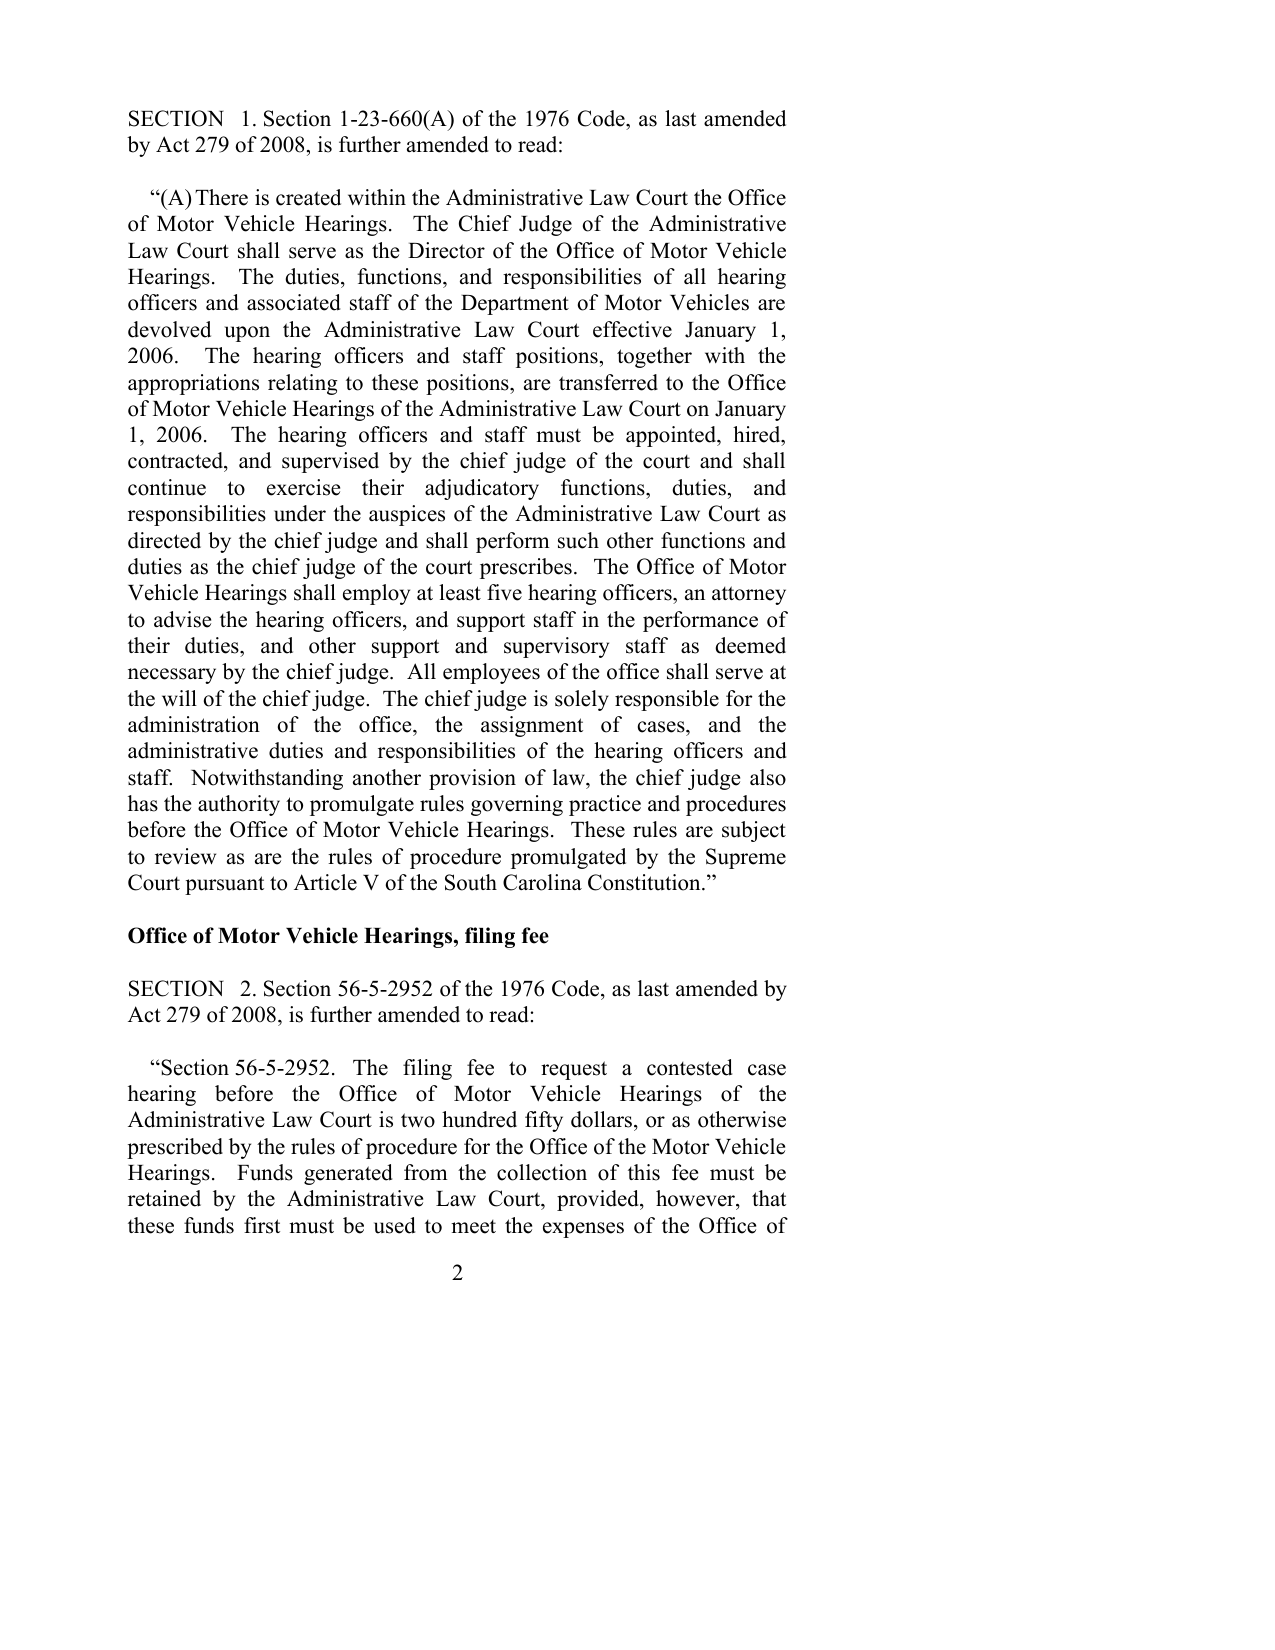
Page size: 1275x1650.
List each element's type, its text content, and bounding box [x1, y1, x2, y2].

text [127, 1054, 787, 1238]
text Office of Motor Vehicle Hearings, filing fee [127, 922, 787, 948]
text SECTION 1. Section 1-23-660(A) of the 1976 Code, as last amended by Act 279 of 2008, is further amended to read: [127, 105, 787, 158]
text SECTION 2. Section 56-5-2952 of the 1976 Code, as last amended by Act 279 of 2008, is further amended to read: [127, 975, 787, 1027]
text “(A) There is created within the Administrative Law Court the Office of Motor Vehicle Hearings. The Chief Judge of the Administrative Law Court shall serve as the Director of the Office of Motor Vehicle Hearings. The duties, functions, and responsibilities of all hearing officers and associated staff of the Department of Motor Vehicles are devolved upon the Administrative Law Court effective January 1, 2006. The hearing officers and staff positions, together with the appropriations relating to these positions, are transferred to the Office of Motor Vehicle Hearings of the Administrative Law Court on January 1, 2006. The hearing officers and staff must be appointed, hired, contracted, and supervised by the chief judge of the court and shall continue to exercise their adjudicatory functions, duties, and responsibilities under the auspices of the Administrative Law Court as directed by the chief judge and shall perform such other functions and duties as the chief judge of the court prescribes. The Office of Motor Vehicle Hearings shall employ at least five hearing officers, an attorney to advise the hearing officers, and support staff in the performance of their duties, and other support and supervisory staff as deemed necessary by the chief judge. All employees of the office shall serve at the will of the chief judge. The chief judge is solely responsible for the administration of the office, the assignment of cases, and the administrative duties and responsibilities of the hearing officers and staff. Notwithstanding another provision of law, the chief judge also has the authority to promulgate rules governing practice and procedures before the Office of Motor Vehicle Hearings. These rules are subject to review as are the rules of procedure promulgated by the Supreme Court pursuant to Article V of the South Carolina Constitution.” [127, 184, 787, 896]
